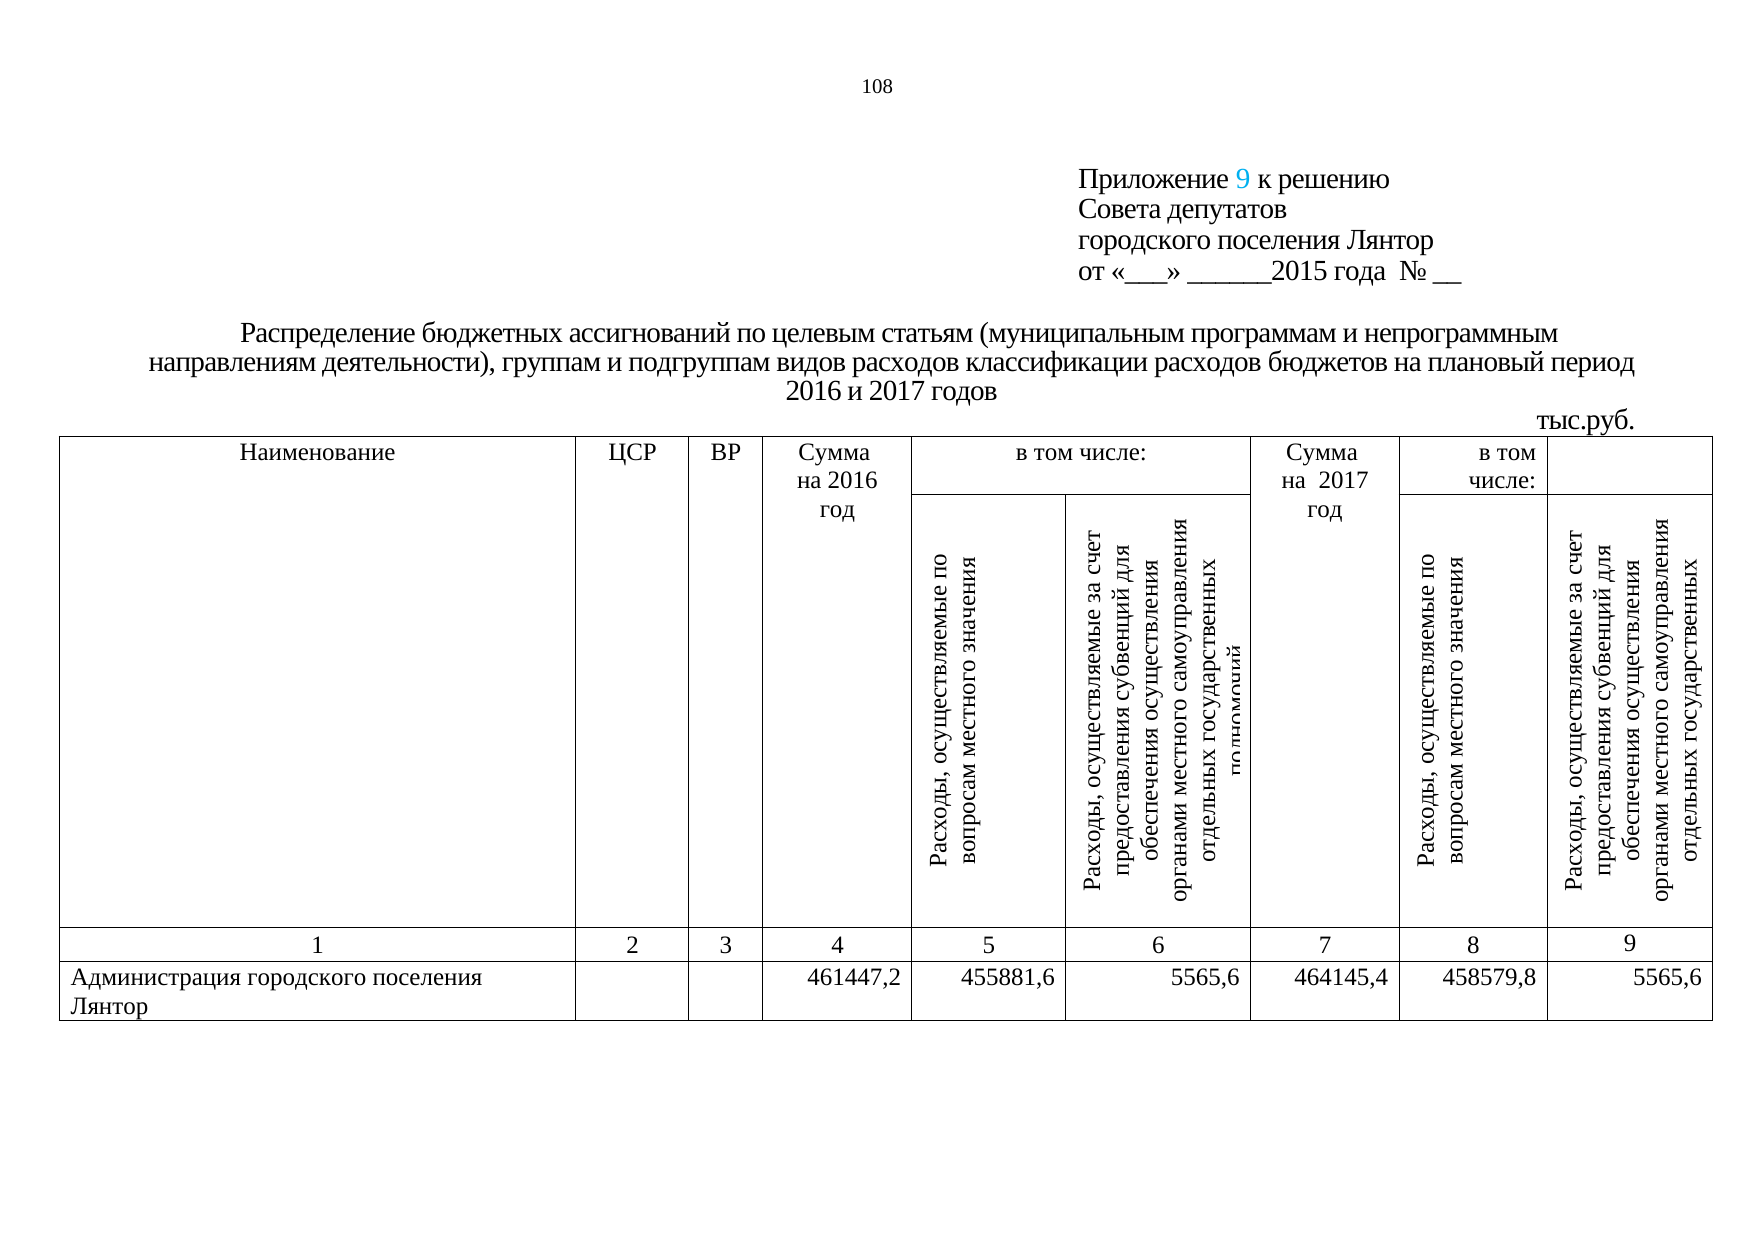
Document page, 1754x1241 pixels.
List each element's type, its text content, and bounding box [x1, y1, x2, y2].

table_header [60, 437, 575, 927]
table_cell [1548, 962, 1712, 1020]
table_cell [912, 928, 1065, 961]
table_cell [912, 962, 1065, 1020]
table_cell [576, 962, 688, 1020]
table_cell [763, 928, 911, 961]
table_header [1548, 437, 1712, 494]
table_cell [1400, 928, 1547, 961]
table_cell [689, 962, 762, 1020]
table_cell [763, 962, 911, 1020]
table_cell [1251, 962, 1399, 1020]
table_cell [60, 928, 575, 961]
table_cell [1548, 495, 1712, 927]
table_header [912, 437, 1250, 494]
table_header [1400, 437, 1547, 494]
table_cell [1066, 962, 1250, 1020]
text от «___» ______2015 года № __ [753, 255, 1630, 286]
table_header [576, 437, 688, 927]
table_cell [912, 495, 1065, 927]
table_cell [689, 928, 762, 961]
text тыс.руб. [148, 407, 1636, 436]
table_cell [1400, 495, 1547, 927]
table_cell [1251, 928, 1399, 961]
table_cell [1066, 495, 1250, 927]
text Приложение 9 к решению [753, 165, 1636, 194]
text городского поселения Лянтор [753, 225, 1630, 255]
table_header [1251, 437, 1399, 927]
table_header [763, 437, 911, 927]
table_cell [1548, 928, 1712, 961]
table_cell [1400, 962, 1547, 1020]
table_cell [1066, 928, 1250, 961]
text Совета депутатов [753, 194, 1630, 225]
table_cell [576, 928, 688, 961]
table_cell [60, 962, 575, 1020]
text Распределение бюджетных ассигнований по целевым статьям (муниципальным программам и непрограммным направлениям деятельности), группам и подгруппам видов расходов классификации расходов бюджетов на плановый период 2016 и 2017 годов [148, 320, 1636, 407]
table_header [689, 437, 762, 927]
